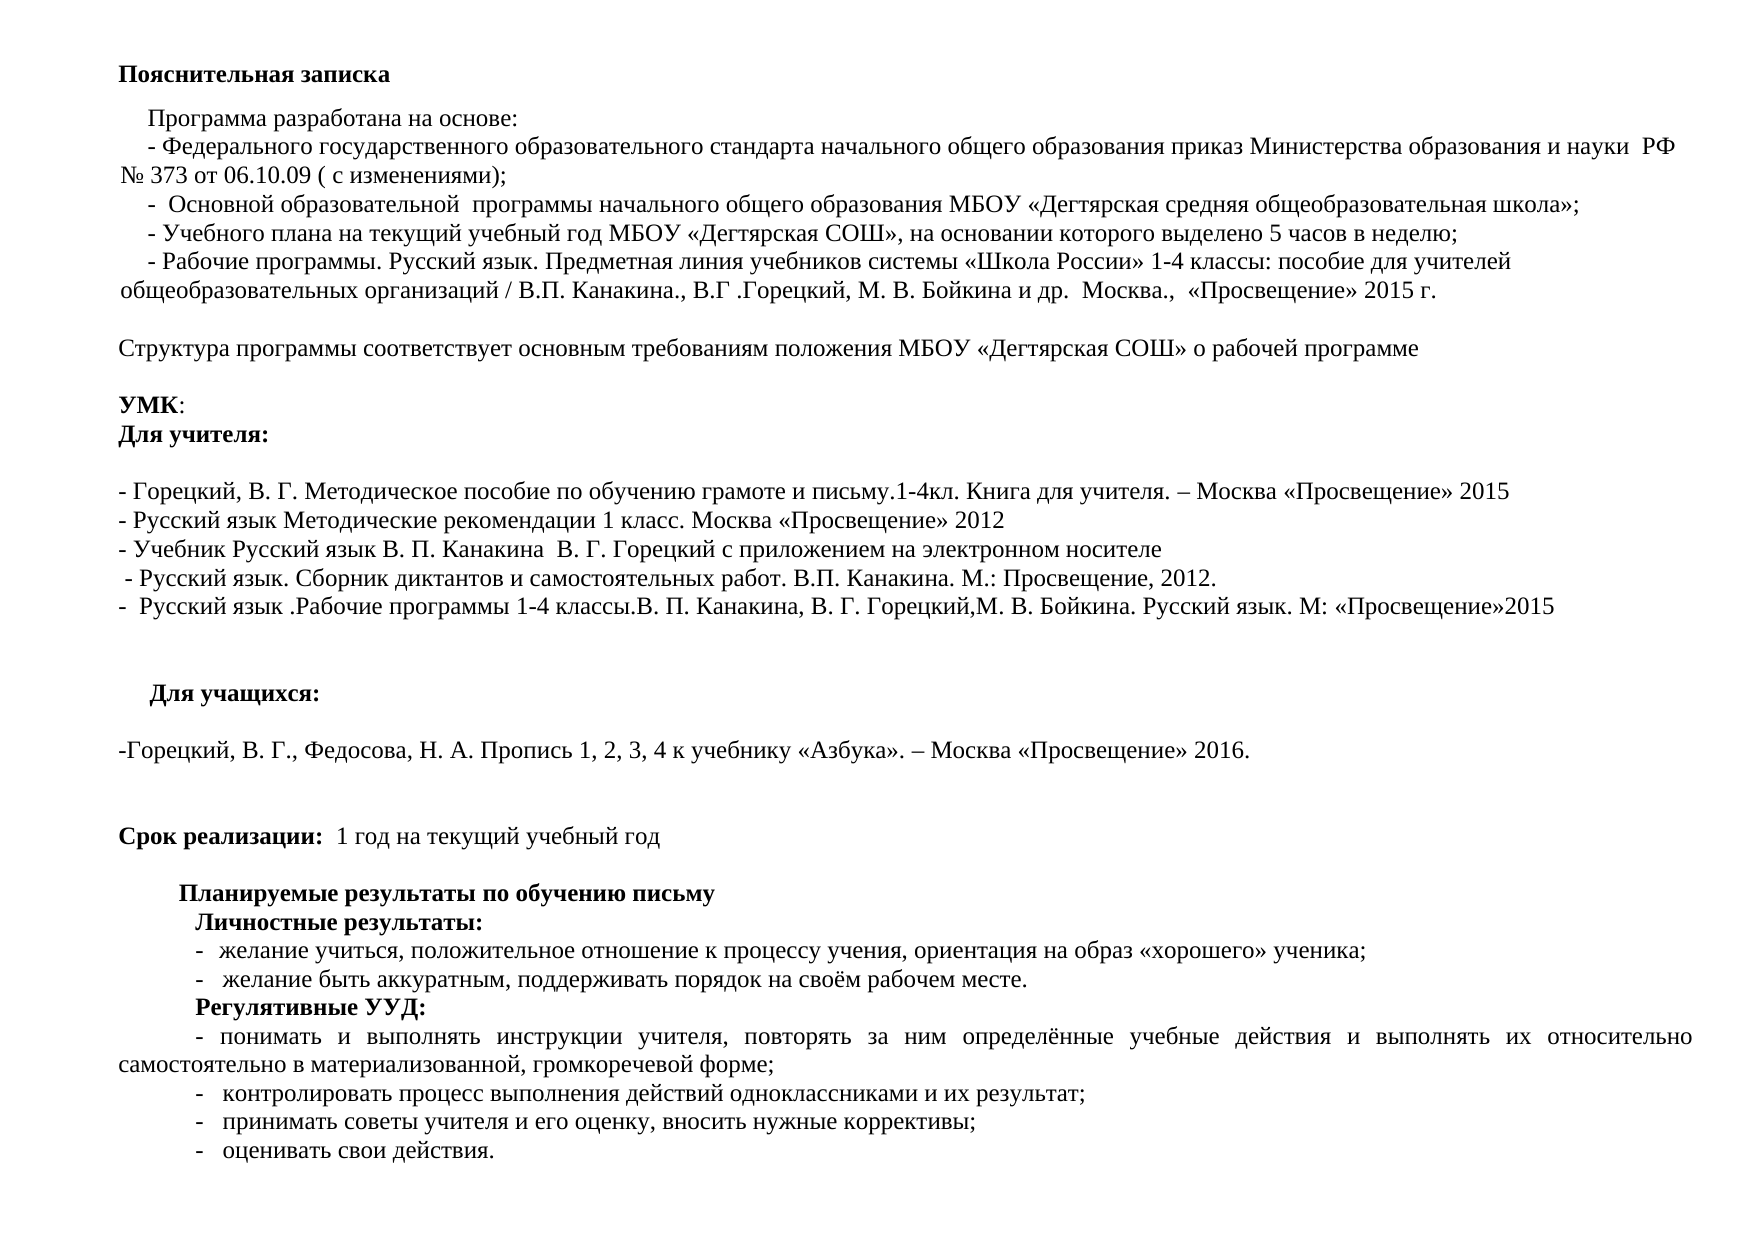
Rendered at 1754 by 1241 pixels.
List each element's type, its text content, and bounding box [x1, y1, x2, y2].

text - Учебного плана на текущий учебный год МБОУ «Дегтярская СОШ», на основании которого выделено 5 часов в неделю; [120, 218, 1691, 246]
text Срок реализации: 1 год на текущий учебный год [118, 821, 1695, 850]
text Для учителя: [118, 419, 1695, 448]
text - Горецкий, В. Г. Методическое пособие по обучению грамоте и письму.1-4кл. Книга для учителя. – Москва «Просвещение» 2015 [118, 476, 1695, 505]
text - Русский язык .Рабочие программы 1-4 классы.В. П. Канакина, В. Г. Горецкий,М. В. Бойкина. Русский язык. М: «Просвещение»2015 [118, 591, 1695, 620]
text - Учебник Русский язык В. П. Канакина В. Г. Горецкий с приложением на электронном носителе [118, 534, 1695, 563]
list контролировать процесс выполнения действий одноклассниками и их результат; [118, 1078, 1695, 1107]
list принимать советы учителя и его оценку, вносить нужные коррективы; [118, 1107, 1695, 1136]
list понимать и выполнять инструкции учителя, повторять за ним определённые учебные действия и выполнять их относительно самостоятельно в материализованной, громкоречевой форме; [118, 1021, 1695, 1078]
text - Основной образовательной программы начального общего образования МБОУ «Дегтярская средняя общеобразовательная школа»; [120, 189, 1691, 218]
text -Горецкий, В. Г., Федосова, Н. А. Пропись 1, 2, 3, 4 к учебнику «Азбука». – Москва «Просвещение» 2016. [118, 735, 1695, 764]
text - Рабочие программы. Русский язык. Предметная линия учебников системы «Школа России» 1-4 классы: пособие для учителей общеобразовательных организаций / В.П. Канакина., В.Г .Горецкий, М. В. Бойкина и др. Москва., «Просвещение» . [120, 246, 1691, 304]
text Программа разработана на основе: [120, 103, 1691, 131]
text Пояснительная записка [118, 59, 1693, 88]
text - Федерального государственного образовательного стандарта начального общего образования приказ Министерства образования и науки РФ № 373 от 06.10.09 ( с изменениями); [120, 131, 1691, 189]
text - Русский язык. Сборник диктантов и самостоятельных работ. В.П. Канакина. М.: Просвещение, 2012. [118, 563, 1695, 591]
text - Русский язык Методические рекомендации 1 класс. Москва «Просвещение» 2012 [118, 505, 1695, 534]
list оценивать свои действия. [118, 1136, 1695, 1164]
list желание быть аккуратным, поддерживать порядок на своём рабочем месте. [118, 964, 1695, 993]
list желание учиться, положительное отношение к процессу учения, ориентация на образ «хорошего» ученика; [118, 936, 1695, 964]
text Структура программы соответствует основным требованиям положения МБОУ «Дегтярская СОШ» о рабочей программе [118, 333, 1695, 361]
text Регулятивные УУД: [118, 993, 1695, 1021]
text УМК: [118, 390, 1695, 419]
text Для учащихся: [118, 678, 1695, 706]
text Личностные результаты: [118, 907, 1695, 936]
text Планируемые результаты по обучению письму [178, 879, 1695, 907]
